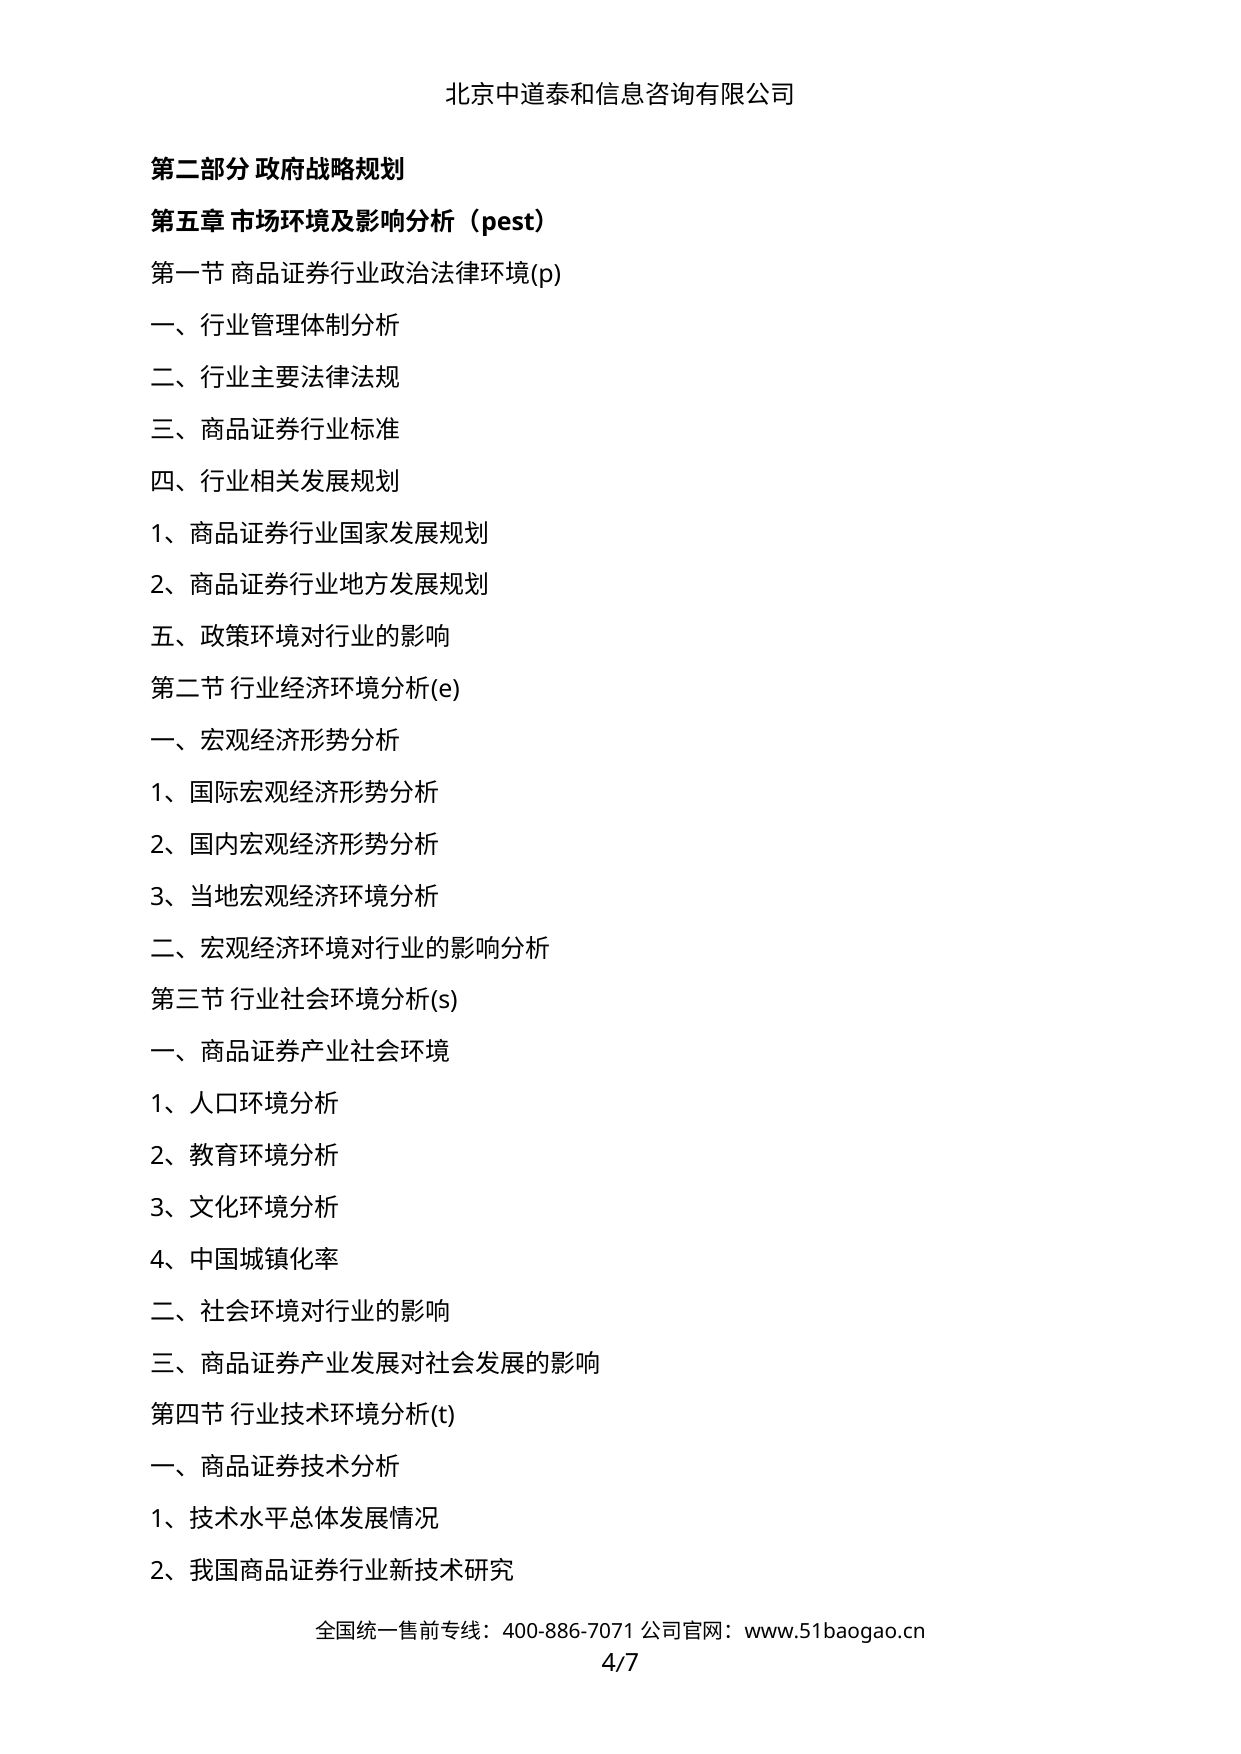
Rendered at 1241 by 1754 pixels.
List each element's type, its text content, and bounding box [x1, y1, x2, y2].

text 三、商品证券行业标准 [150, 409, 1090, 446]
text 2、国内宏观经济形势分析 [150, 824, 1090, 861]
text 第一节 商品证券行业政治法律环境(p) [150, 254, 1090, 290]
text 4、中国城镇化率 [150, 1239, 1090, 1276]
text 一、行业管理体制分析 [150, 306, 1090, 342]
text 1、技术水平总体发展情况 [150, 1499, 1090, 1535]
text 2、商品证券行业地方发展规划 [150, 565, 1090, 601]
text 一、商品证券产业社会环境 [150, 1032, 1090, 1068]
text 五、政策环境对行业的影响 [150, 617, 1090, 653]
text 三、商品证券产业发展对社会发展的影响 [150, 1343, 1090, 1379]
text 3、文化环境分析 [150, 1187, 1090, 1224]
text 第四节 行业技术环境分析(t) [150, 1395, 1090, 1431]
text 四、行业相关发展规划 [150, 461, 1090, 497]
text 第二节 行业经济环境分析(e) [150, 669, 1090, 705]
text 1、国际宏观经济形势分析 [150, 772, 1090, 809]
text 第三节 行业社会环境分析(s) [150, 980, 1090, 1016]
text 一、宏观经济形势分析 [150, 721, 1090, 757]
text 二、宏观经济环境对行业的影响分析 [150, 928, 1090, 964]
text 1、人口环境分析 [150, 1084, 1090, 1120]
text 二、行业主要法律法规 [150, 357, 1090, 394]
text 3、当地宏观经济环境分析 [150, 876, 1090, 912]
text 一、商品证券技术分析 [150, 1447, 1090, 1483]
text 2、教育环境分析 [150, 1136, 1090, 1172]
text 1、商品证券行业国家发展规划 [150, 513, 1090, 549]
text 第五章 市场环境及影响分析（pest） [150, 202, 1090, 238]
text 二、社会环境对行业的影响 [150, 1291, 1090, 1327]
text 第二部分 政府战略规划 [150, 150, 1090, 186]
text 2、我国商品证券行业新技术研究 [150, 1551, 1090, 1587]
